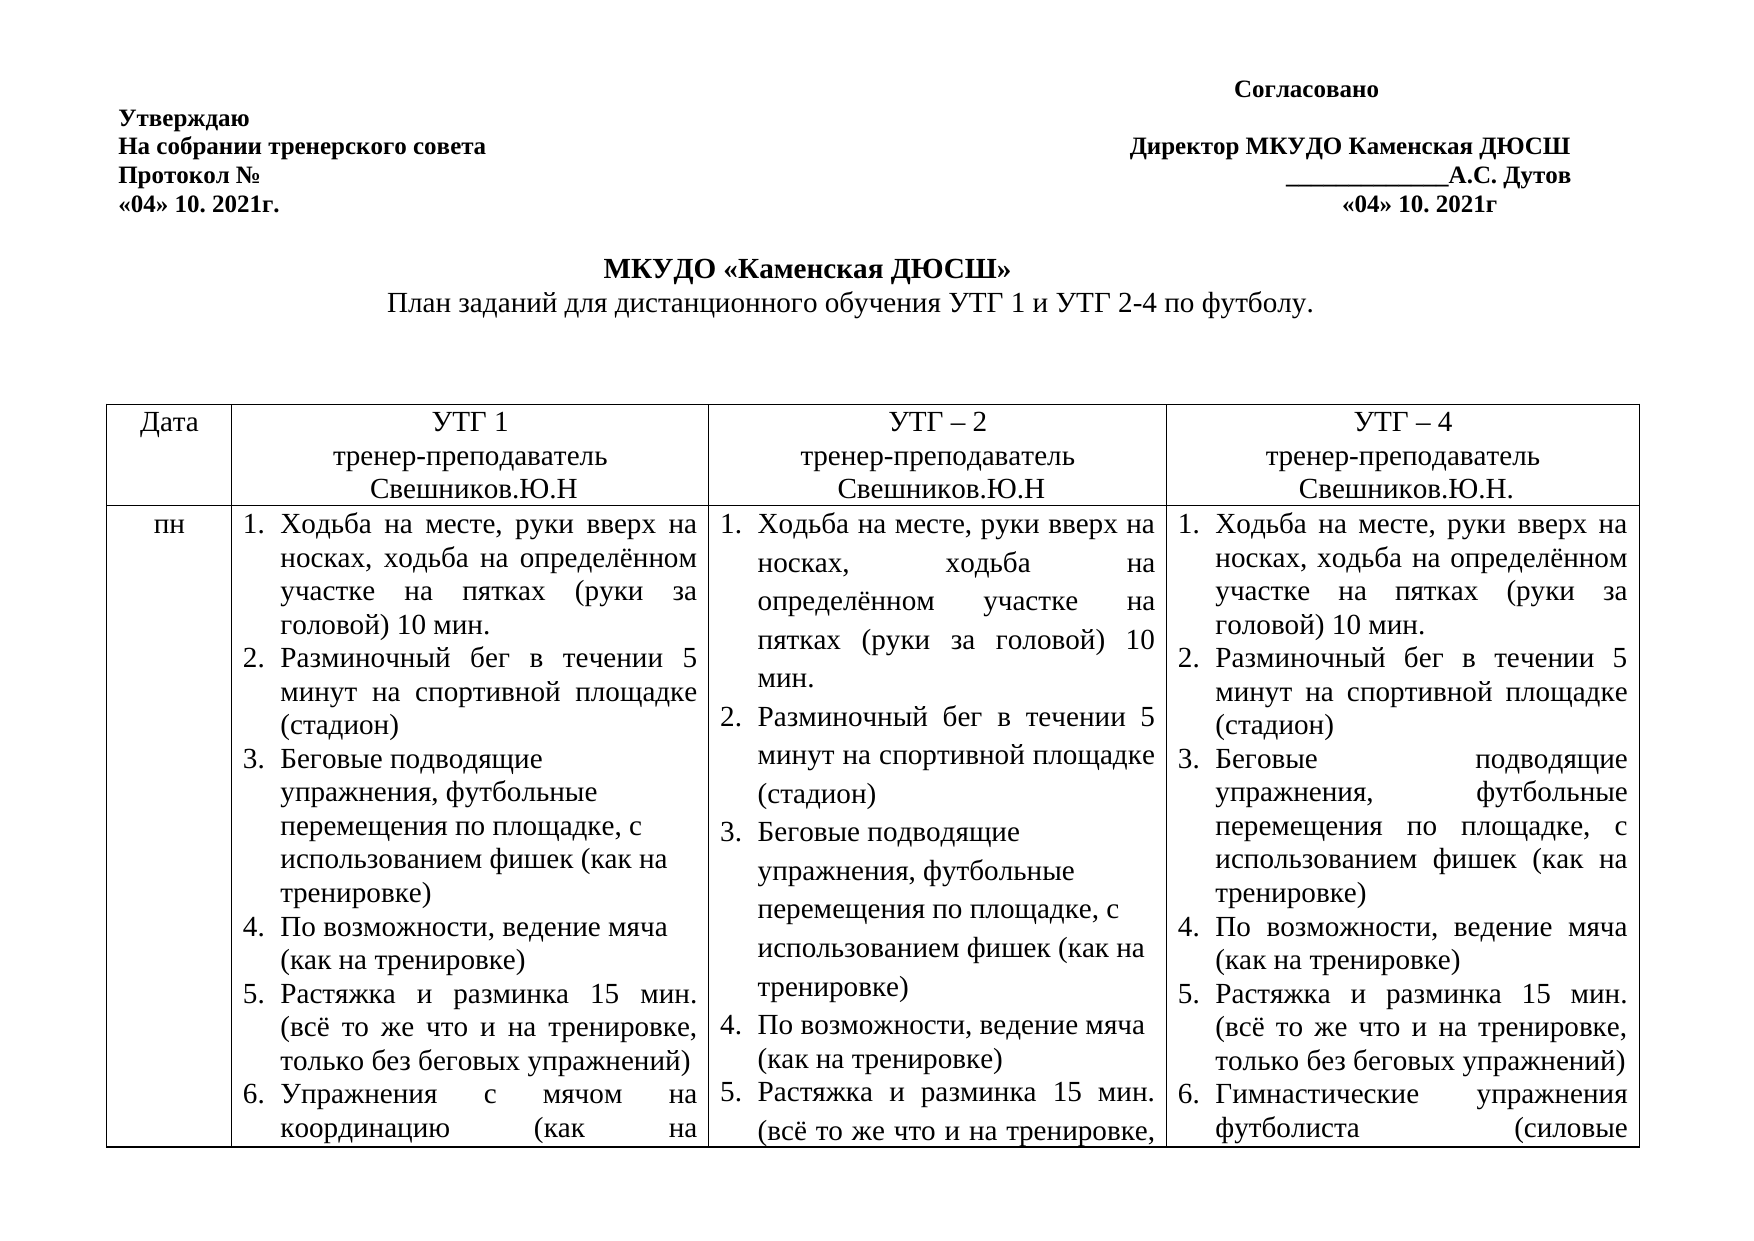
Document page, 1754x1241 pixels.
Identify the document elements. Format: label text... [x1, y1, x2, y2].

text Согласовано Утверждаю [118, 74, 1636, 131]
table_cell пн [107, 506, 231, 1146]
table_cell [709, 506, 1166, 1146]
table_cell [232, 506, 708, 1146]
text На собрании тренерского совета Директор МКУДО Каменская ДЮСШ Протокол № _____________А.С. Дутов [118, 131, 1636, 189]
text План заданий для дистанционного обучения УТГ 1 и УТГ 2-4 по футболу. [118, 285, 1636, 318]
table_header Дата [107, 405, 231, 505]
table_header УТГ – 4 тренер-преподаватель Свешников.Ю.Н. [1167, 405, 1639, 505]
text МКУДО «Каменская ДЮСШ» [222, 251, 1636, 285]
text «04» 10. 2021г. «04» 10. 2021г [118, 189, 1636, 218]
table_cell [1167, 506, 1639, 1146]
table_header УТГ 1 тренер-преподаватель Свешников.Ю.Н [232, 405, 708, 505]
table_header УТГ – 2 тренер-преподаватель Свешников.Ю.Н [709, 405, 1166, 505]
